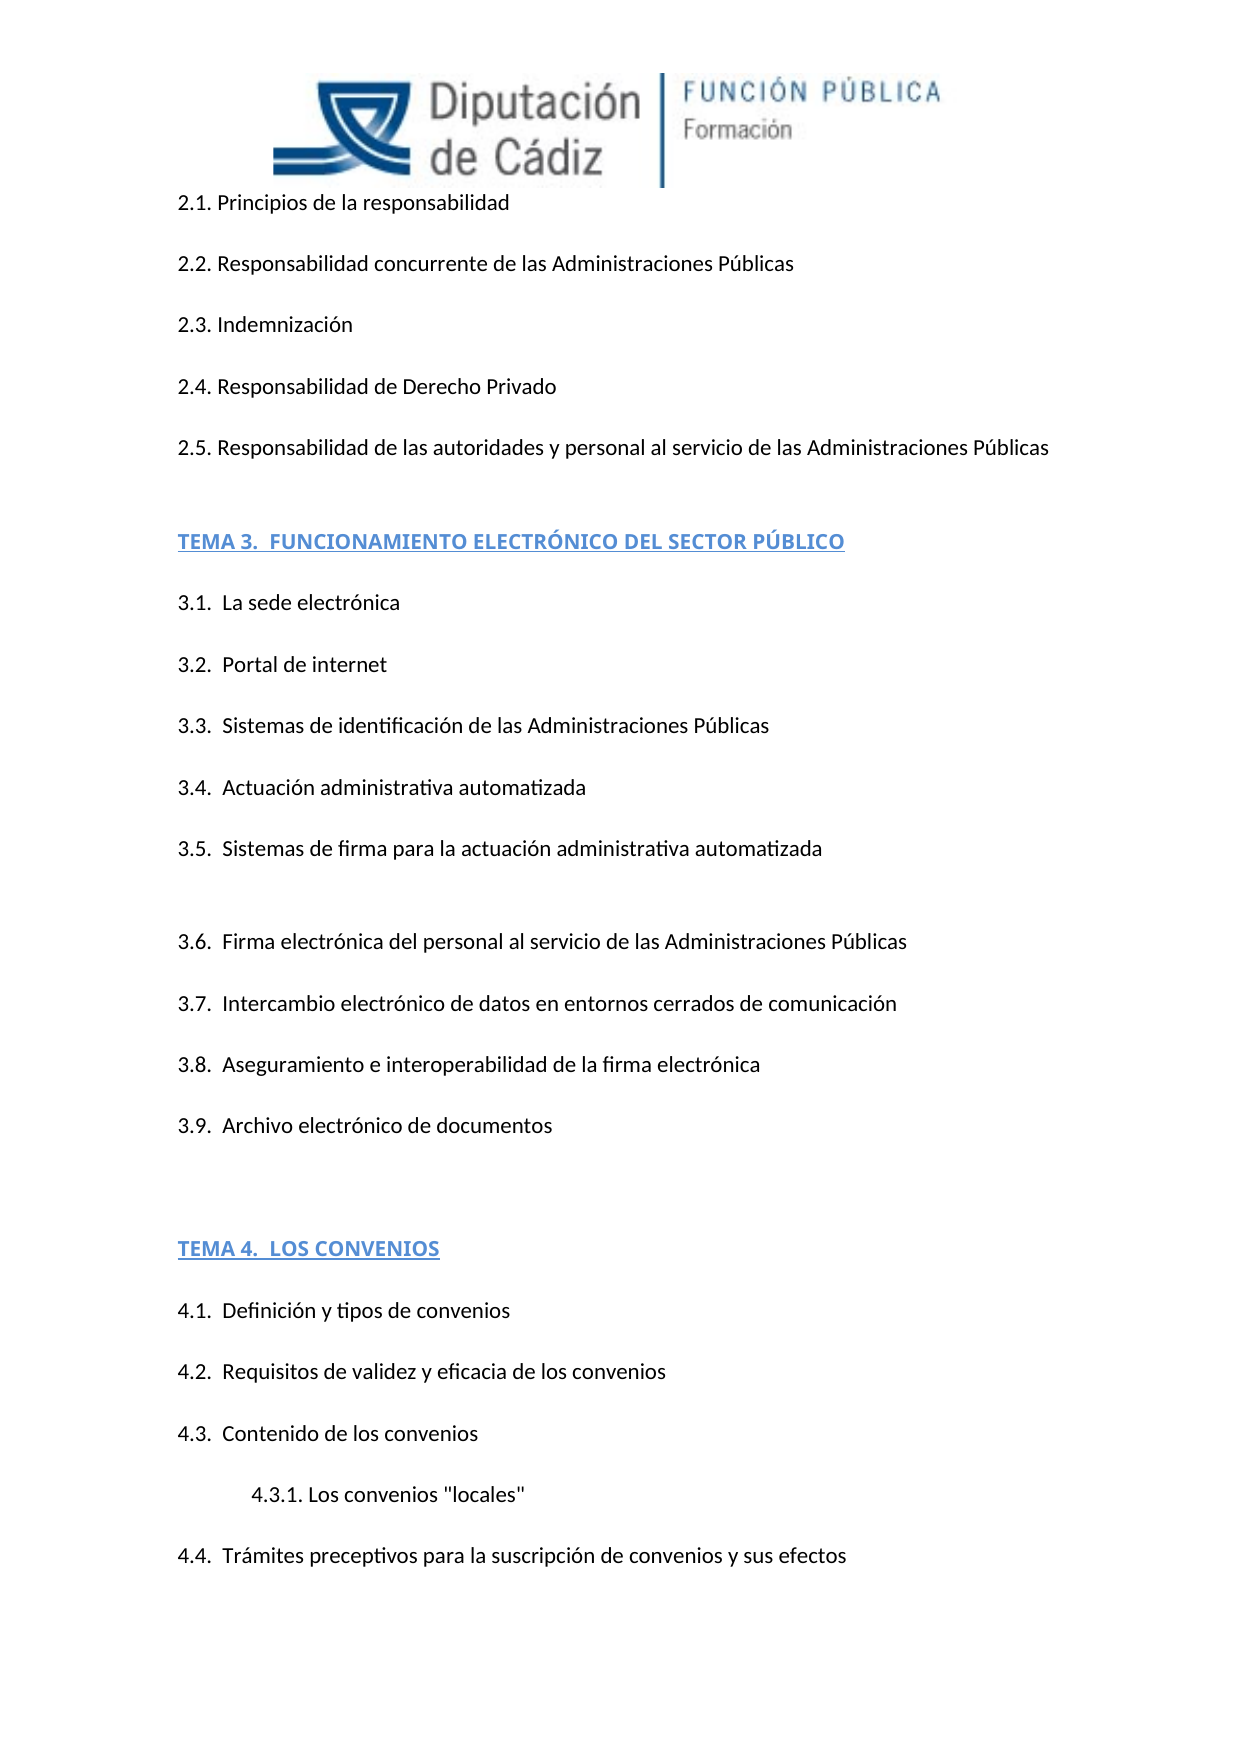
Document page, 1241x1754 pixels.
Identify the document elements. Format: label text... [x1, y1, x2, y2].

text 3.9. Archivo electrónico de documentos [177, 1112, 1063, 1139]
text 3.5. Sistemas de firma para la actuación administrativa automatizada [177, 834, 1063, 862]
text 3.8. Aseguramiento e interoperabilidad de la firma electrónica [177, 1050, 1063, 1078]
text 4.4. Trámites preceptivos para la suscripción de convenios y sus efectos [177, 1541, 1063, 1569]
text 2.2. Responsabilidad concurrente de las Administraciones Públicas [177, 249, 1063, 277]
text 3.7. Intercambio electrónico de datos en entornos cerrados de comunicación [177, 989, 1063, 1017]
text 2.4. Responsabilidad de Derecho Privado [177, 372, 1063, 400]
text 4.3. Contenido de los convenios [177, 1419, 1063, 1447]
text 2.5. Responsabilidad de las autoridades y personal al servicio de las Administraciones Públicas [177, 433, 1063, 461]
text TEMA 4. LOS CONVENIOS [177, 1234, 1063, 1263]
text 3.2. Portal de internet [177, 650, 1063, 678]
text 3.1. La sede electrónica [177, 588, 1063, 617]
picture [273, 73, 967, 188]
text 3.4. Actuación administrativa automatizada [177, 773, 1063, 801]
text 4.2. Requisitos de validez y eficacia de los convenios [177, 1357, 1063, 1385]
text 2.3. Indemnización [177, 311, 1063, 338]
text 4.1. Definición y tipos de convenios [177, 1296, 1063, 1324]
text TEMA 3. FUNCIONAMIENTO ELECTRÓNICO DEL SECTOR PÚBLICO [177, 527, 1063, 555]
text 4.3.1. Los convenios "locales" [251, 1480, 1063, 1508]
text 2.1. Principios de la responsabilidad [177, 188, 1063, 216]
text 3.3. Sistemas de identificación de las Administraciones Públicas [177, 711, 1063, 739]
text 3.6. Firma electrónica del personal al servicio de las Administraciones Públicas [177, 927, 1063, 956]
